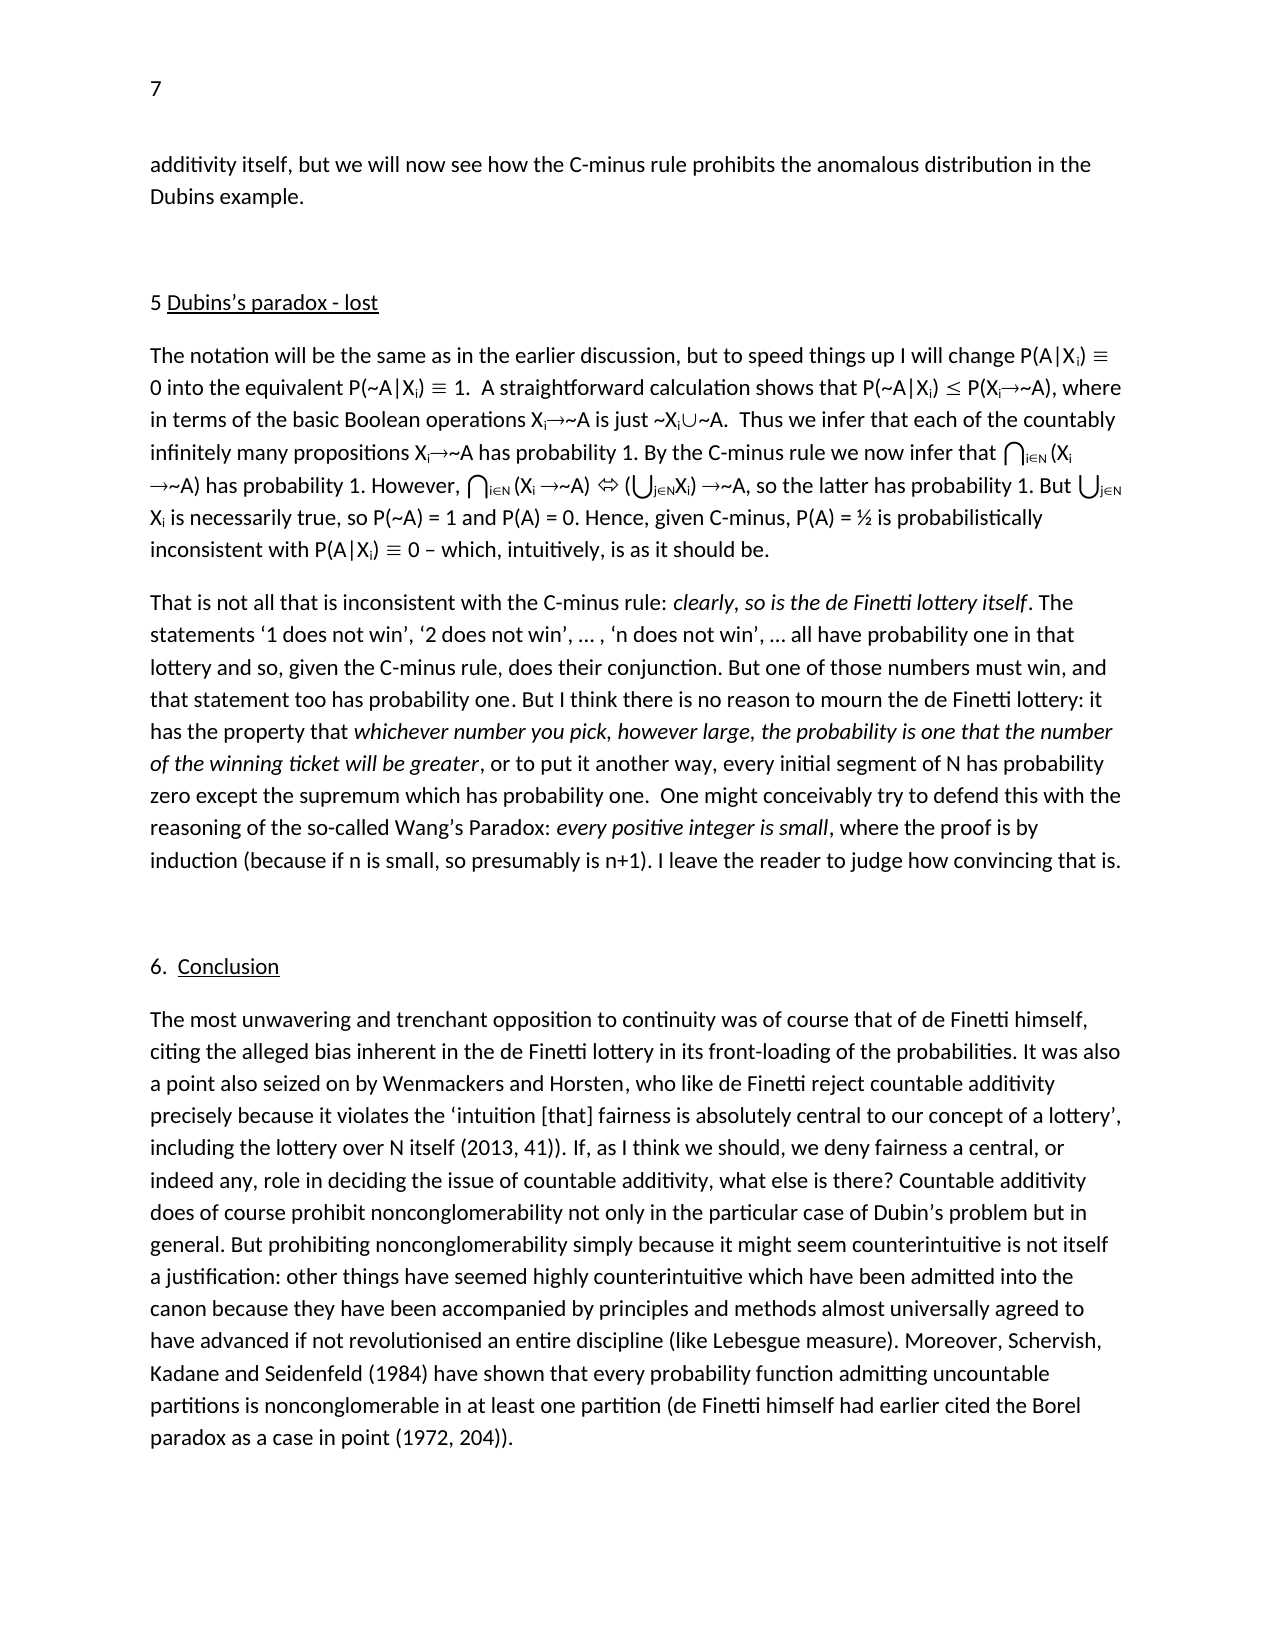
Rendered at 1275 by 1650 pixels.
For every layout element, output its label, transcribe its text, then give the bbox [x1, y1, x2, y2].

text The notation will be the same as in the earlier discussion, but to speed things up I will change P(A|Xi) 0 into the equivalent P(~A|Xi) 1. A straightforward calculation shows that P(~A|Xi) P(Xi~A), where in terms of the basic Boolean operations Xi~A is just ~Xi~A. Thus we infer that each of the countably infinitely many propositions Xi~A has probability 1. By the C-minus rule we now infer that ⋂iN (Xi ~A) has probability 1. However, ⋂iN (Xi ~A) (⋃jNXi) ~A, so the latter has probability 1. But ⋃jN Xi is necessarily true, so P(~A) = 1 and P(A) = 0. Hence, given C-minus, P(A) = ½ is probabilistically inconsistent with P(A|Xi) 0 – which, intuitively, is as it should be. [150, 341, 1125, 563]
text That is not all that is inconsistent with the C-minus rule: clearly, so is the de Finetti lottery itself. The statements ‘1 does not win’, ‘2 does not win’, … , ‘n does not win’, … all have probability one in that lottery and so, given the C-minus rule, does their conjunction. But one of those numbers must win, and that statement too has probability one. But I think there is no reason to mourn the de Finetti lottery: it has the property that whichever number you pick, however large, the probability is one that the number of the winning ticket will be greater, or to put it another way, every initial segment of N has probability zero except the supremum which has probability one. One might conceivably try to defend this with the reasoning of the so-called Wang’s Paradox: every positive integer is small, where the proof is by induction (because if n is small, so presumably is n+1). I leave the reader to judge how convincing that is. [150, 588, 1125, 874]
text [150, 150, 1125, 210]
text 5 Dubins’s paradox - lost [150, 288, 1125, 316]
text The most unwavering and trenchant opposition to continuity was of course that of de Finetti himself, citing the alleged bias inherent in the de Finetti lottery in its front-loading of the probabilities. It was also a point also seized on by Wenmackers and Horsten, who like de Finetti reject countable additivity precisely because it violates the ‘intuition [that] fairness is absolutely central to our concept of a lottery’, including the lottery over N itself (2013, 41)). If, as I think we should, we deny fairness a central, or indeed any, role in deciding the issue of countable additivity, what else is there? Countable additivity does of course prohibit nonconglomerability not only in the particular case of Dubin’s problem but in general. But prohibiting nonconglomerability simply because it might seem counterintuitive is not itself a justification: other things have seemed highly counterintuitive which have been admitted into the canon because they have been accompanied by principles and methods almost universally agreed to have advanced if not revolutionised an entire discipline (like Lebesgue measure). Moreover, Schervish, Kadane and Seidenfeld (1984) have shown that every probability function admitting uncountable partitions is nonconglomerable in at least one partition (de Finetti himself had earlier cited the Borel paradox as a case in point (1972, 204)). [150, 1005, 1125, 1451]
text 6. Conclusion [150, 952, 1125, 980]
